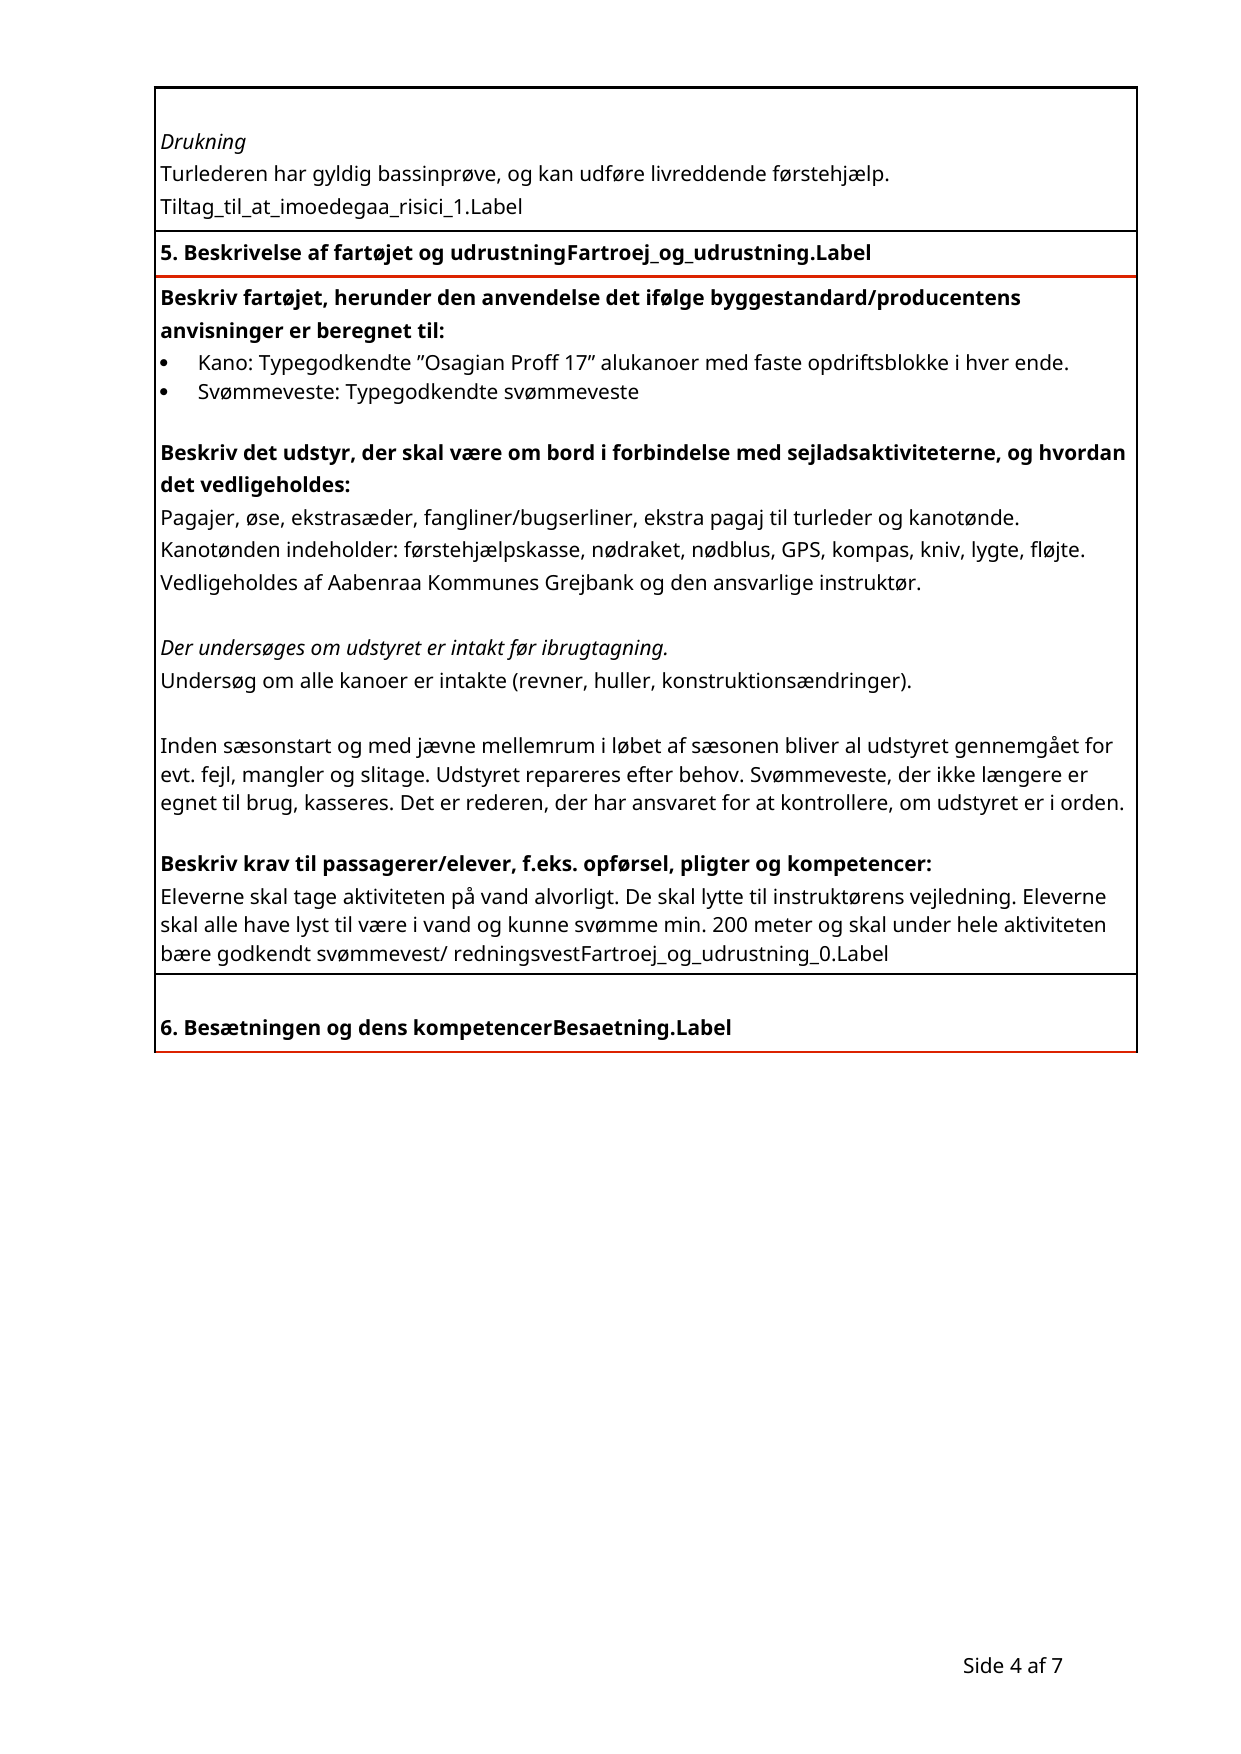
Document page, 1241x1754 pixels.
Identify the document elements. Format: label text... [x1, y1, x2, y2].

table_cell 6. Besætningen og dens kompetencerBesaetning.Label [156, 975, 1136, 1051]
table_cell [156, 89, 1136, 230]
table_cell 5. Beskrivelse af fartøjet og udrustningFartroej_og_udrustning.Label [156, 232, 1136, 275]
table_cell Beskriv fartøjet, herunder den anvendelse det ifølge byggestandard/producentens anvisninger er beregnet til: Kano: Typegodkendte ”Osagian Proff 17” alukanoer med faste opdriftsblokke i hver ende. Svømmeveste: Typegodkendte svømmeveste Beskriv det udstyr, der skal være om bord i forbindelse med sejladsaktiviteterne, og hvordan det vedligeholdes: Pagajer, øse, ekstrasæder, fangliner/bugserliner, ekstra pagaj til turleder og kanotønde. Kanotønden indeholder: førstehjælpskasse, nødraket, nødblus, GPS, kompas, kniv, lygte, fløjte. Vedligeholdes af Aabenraa Kommunes Grejbank og den ansvarlige instruktør. Der undersøges om udstyret er intakt før ibrugtagning. Undersøg om alle kanoer er intakte (revner, huller, konstruktionsændringer). Inden sæsonstart og med jævne mellemrum i løbet af sæsonen bliver al udstyret gennemgået for evt. fejl, mangler og slitage. Udstyret repareres efter behov. Svømmeveste, der ikke længere er egnet til brug, kasseres. Det er rederen, der har ansvaret for at kontrollere, om udstyret er i orden. Beskriv krav til passagerer/elever, f.eks. opførsel, pligter og kompetencer: Eleverne skal tage aktiviteten på vand alvorligt. De skal lytte til instruktørens vejledning. Eleverne skal alle have lyst til være i vand og kunne svømme min. 200 meter og skal under hele aktiviteten bære godkendt svømmevest/ redningsvestFartroej_og_udrustning_0.Label [156, 278, 1136, 973]
